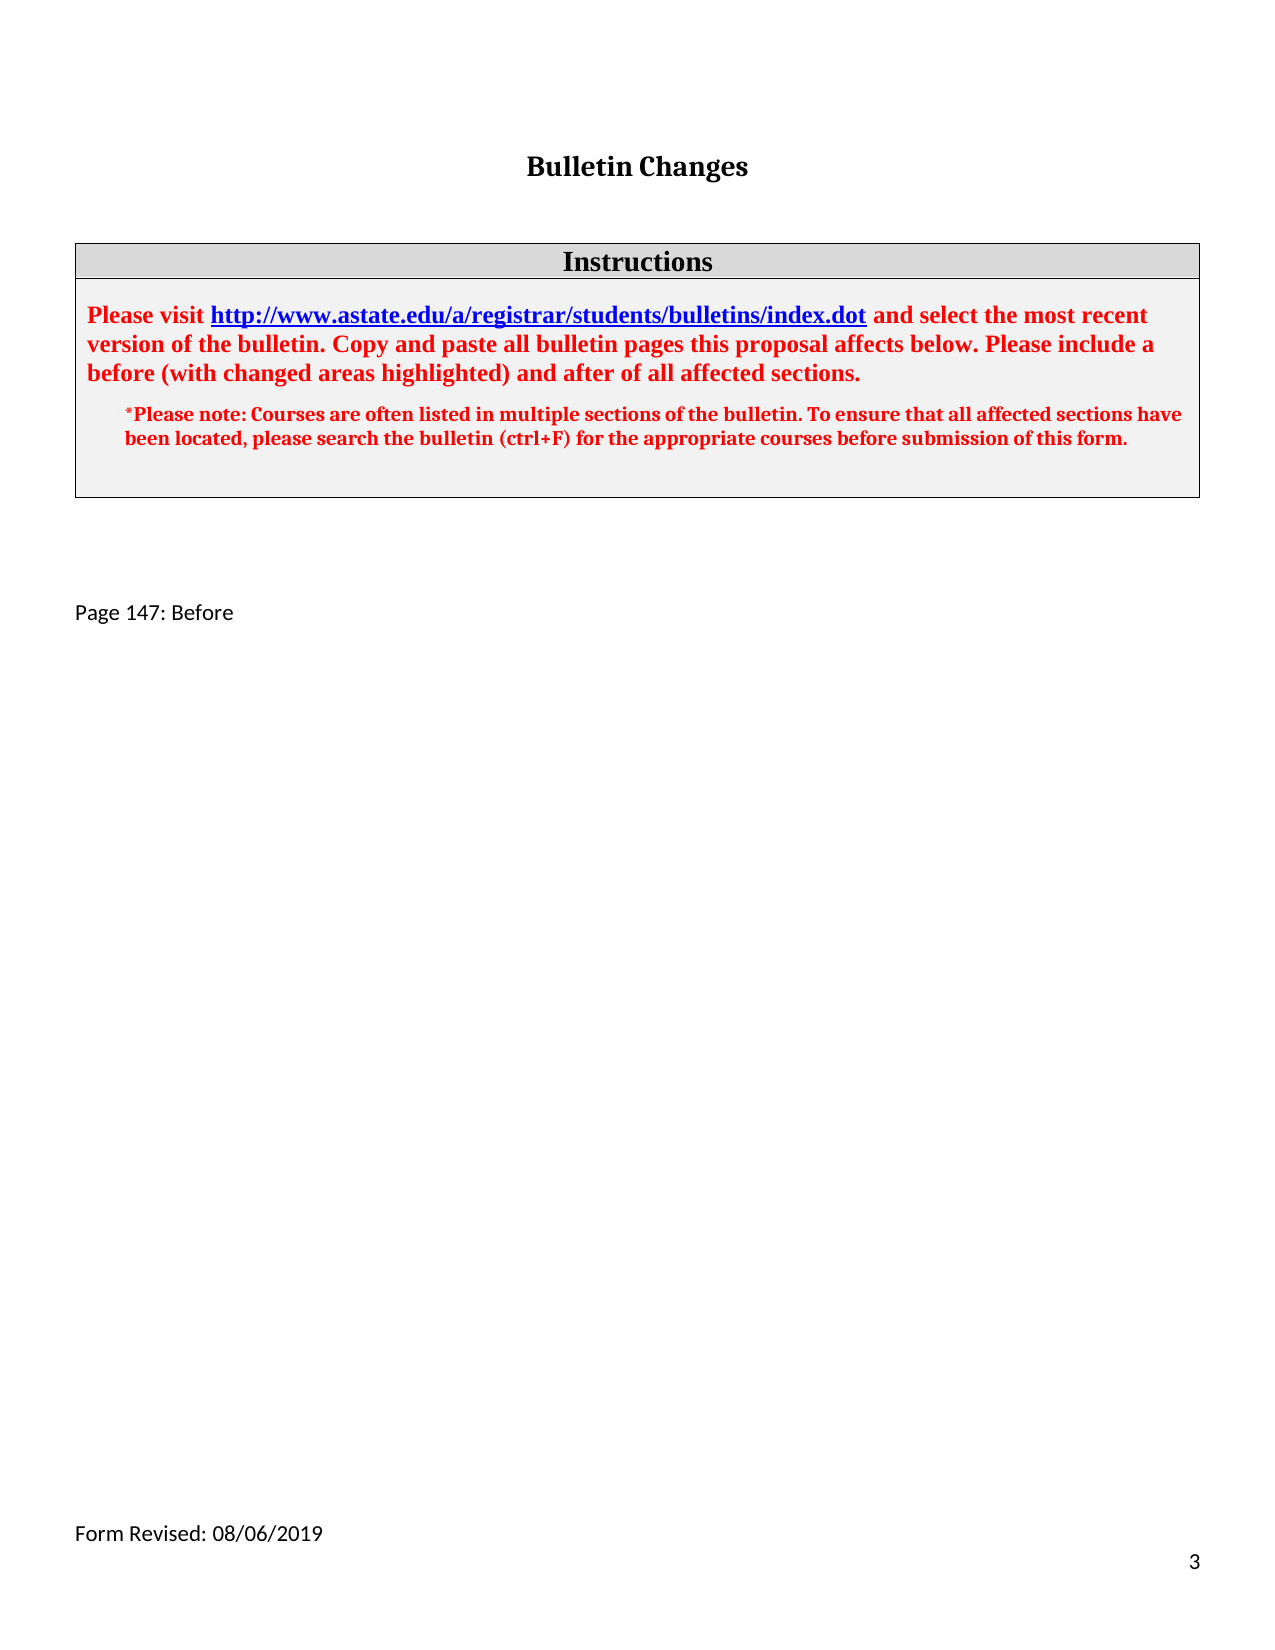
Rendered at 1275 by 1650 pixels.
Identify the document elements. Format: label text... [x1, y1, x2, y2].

table_cell Please visit http://www.astate.edu/a/registrar/students/bulletins/index.dot and select the most recent version of the bulletin. Copy and paste all bulletin pages this proposal affects below. Please include a before (with changed areas highlighted) and after of all affected sections. *Please note: Courses are often listed in multiple sections of the bulletin. To ensure that all affected sections have been located, please search the bulletin (ctrl+F) for the appropriate courses before submission of this form. [76, 279, 1199, 497]
text Bulletin Changes [75, 150, 1200, 183]
table_header Instructions [76, 244, 1199, 277]
